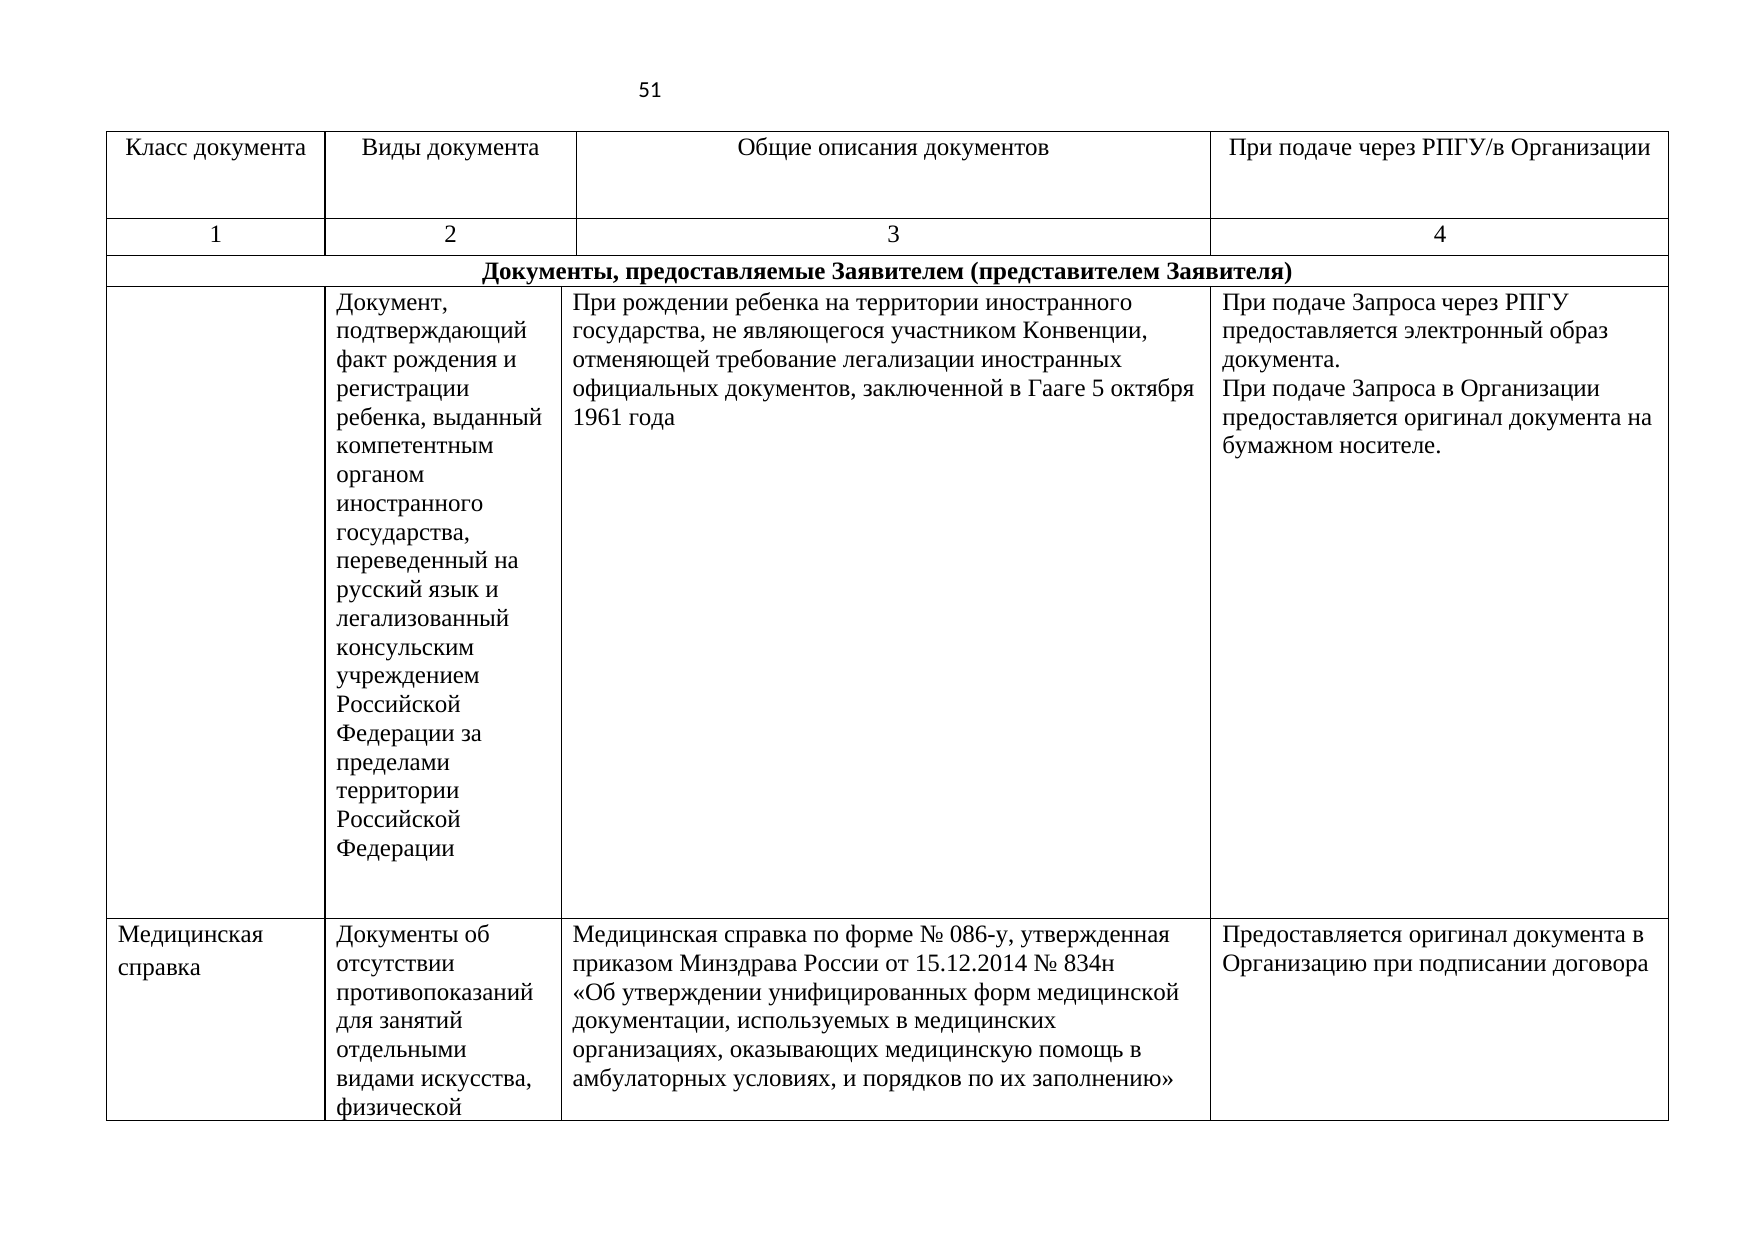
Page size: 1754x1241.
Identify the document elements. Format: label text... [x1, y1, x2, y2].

table_cell Документы об отсутствии противопоказаний для занятий отдельными видами искусства, физической культурой и спортом [326, 919, 561, 1120]
table_header Класс документа [107, 132, 324, 218]
table_cell Документы, предоставляемые Заявителем (представителем Заявителя) [107, 256, 1668, 286]
table_cell При рождении ребенка на территории иностранного государства, не являющегося участником Конвенции, отменяющей требование легализации иностранных официальных документов, заключенной в Гааге 5 октября 1961 года [562, 287, 1210, 918]
table_cell Предоставляется оригинал документа в Организацию при подписании договора [1211, 919, 1668, 1120]
table_cell 3 [577, 219, 1210, 255]
table_cell 1 [107, 219, 324, 255]
table_header При подаче через РПГУ/в Организации [1211, 132, 1668, 218]
table_cell Медицинская справка [107, 919, 324, 1120]
table_cell 4 [1211, 219, 1668, 255]
table_cell [107, 287, 324, 918]
table_cell 2 [326, 219, 576, 255]
table_header Общие описания документов [577, 132, 1210, 218]
table_header Виды документа [326, 132, 576, 218]
table_cell Документ, подтверждающий факт рождения и регистрации ребенка, выданный компетентным органом иностранного государства, переведенный на русский язык и легализованный консульским учреждением Российской Федерации за пределами территории Российской Федерации [326, 287, 561, 918]
table_cell При подаче Запроса через РПГУ предоставляется электронный образ документа. При подаче Запроса в Организации предоставляется оригинал документа на бумажном носителе. [1211, 287, 1668, 918]
